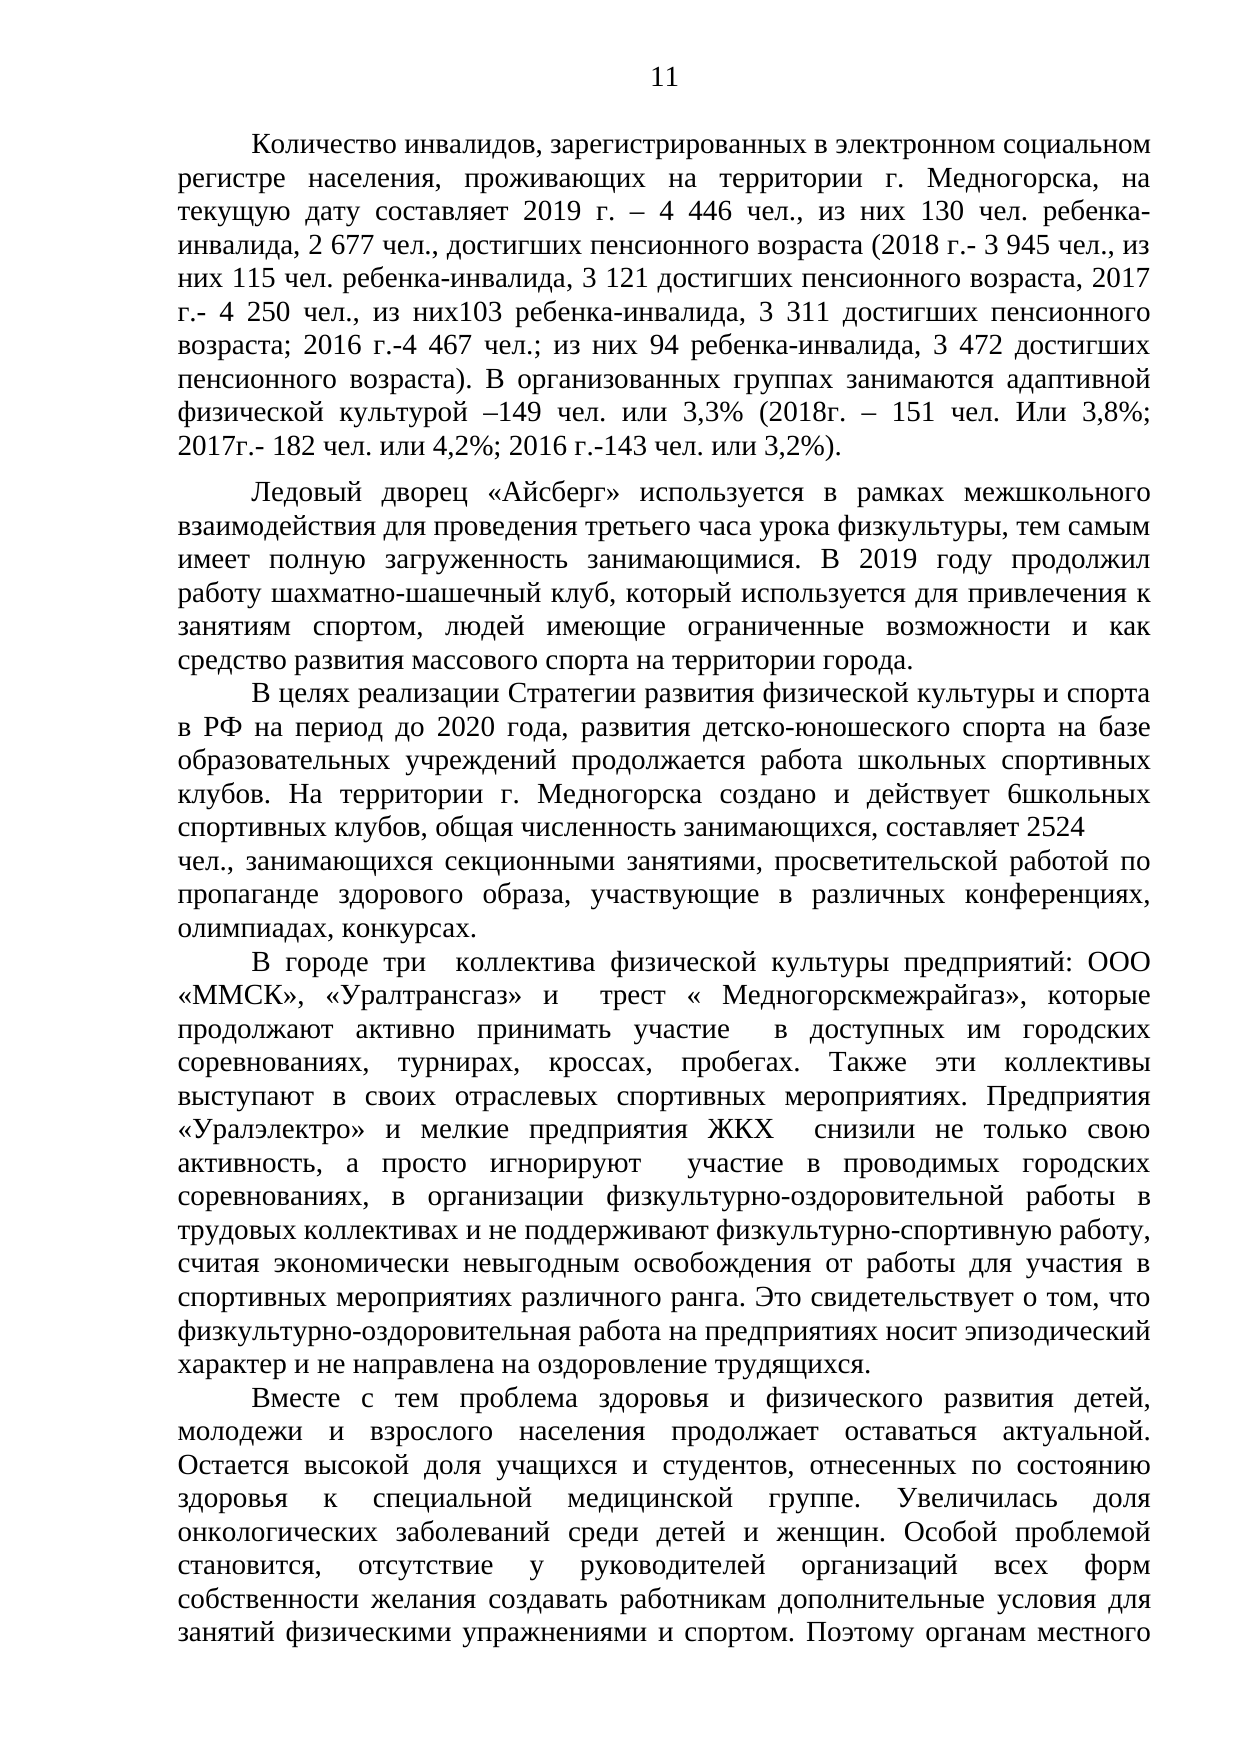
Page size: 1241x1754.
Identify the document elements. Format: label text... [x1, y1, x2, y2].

text Ледовый дворец «Айсберг» используется в рамках межшкольного взаимодействия для проведения третьего часа урока физкультуры, тем самым имеет полную загруженность занимающимися. В 2019 году продолжил работу шахматно-шашечный клуб, который используется для привлечения к занятиям спортом, людей имеющие ограниченные возможности и как средство развития массового спорта на территории города. [177, 474, 1152, 675]
text В городе три коллектива физической культуры предприятий: ООО «ММСК», «Уралтрансгаз» и трест « Медногорскмежрайгаз», которые продолжают активно принимать участие в доступных им городских соревнованиях, турнирах, кроссах, пробегах. Также эти коллективы выступают в своих отраслевых спортивных мероприятиях. Предприятия «Уралэлектро» и мелкие предприятия ЖКХ снизили не только свою активность, а просто игнорируют участие в проводимых городских соревнованиях, в организации физкультурно-оздоровительной работы в трудовых коллективах и не поддерживают физкультурно-спортивную работу, считая экономически невыгодным освобождения от работы для участия в спортивных мероприятиях различного ранга. Это свидетельствует о том, что физкультурно-оздоровительная работа на предприятиях носит эпизодический характер и не направлена на оздоровление трудящихся. [177, 944, 1152, 1380]
text Количество инвалидов, зарегистрированных в электронном социальном регистре населения, проживающих на территории г. Медногорска, на текущую дату составляет 2019 г. – 4 446 чел., из них 130 чел. ребенка-инвалида, 2 677 чел., достигших пенсионного возраста (2018 г.- 3 945 чел., из них 115 чел. ребенка-инвалида, 3 121 достигших пенсионного возраста, 2017 г.- 4 250 чел., из них103 ребенка-инвалида, 3 311 достигших пенсионного возраста; 2016 г.-4 467 чел.; из них 94 ребенка-инвалида, 3 472 достигших пенсионного возраста). В организованных группах занимаются адаптивной физической культурой –149 чел. или 3,3% (2018г. – 151 чел. Или 3,8%; 2017г.- 182 чел. или 4,2%; 2016 г.-143 чел. или 3,2%). [177, 126, 1152, 462]
text В целях реализации Стратегии развития физической культуры и спорта в РФ на период до 2020 года, развития детско-юношеского спорта на базе образовательных учреждений продолжается работа школьных спортивных клубов. На территории г. Медногорска создано и действует 6школьных спортивных клубов, общая численность занимающихся, составляет 2524 чел., занимающихся секционными занятиями, просветительской работой по пропаганде здорового образа, участвующие в различных конференциях, олимпиадах, конкурсах. [177, 675, 1152, 944]
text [177, 1380, 1152, 1648]
